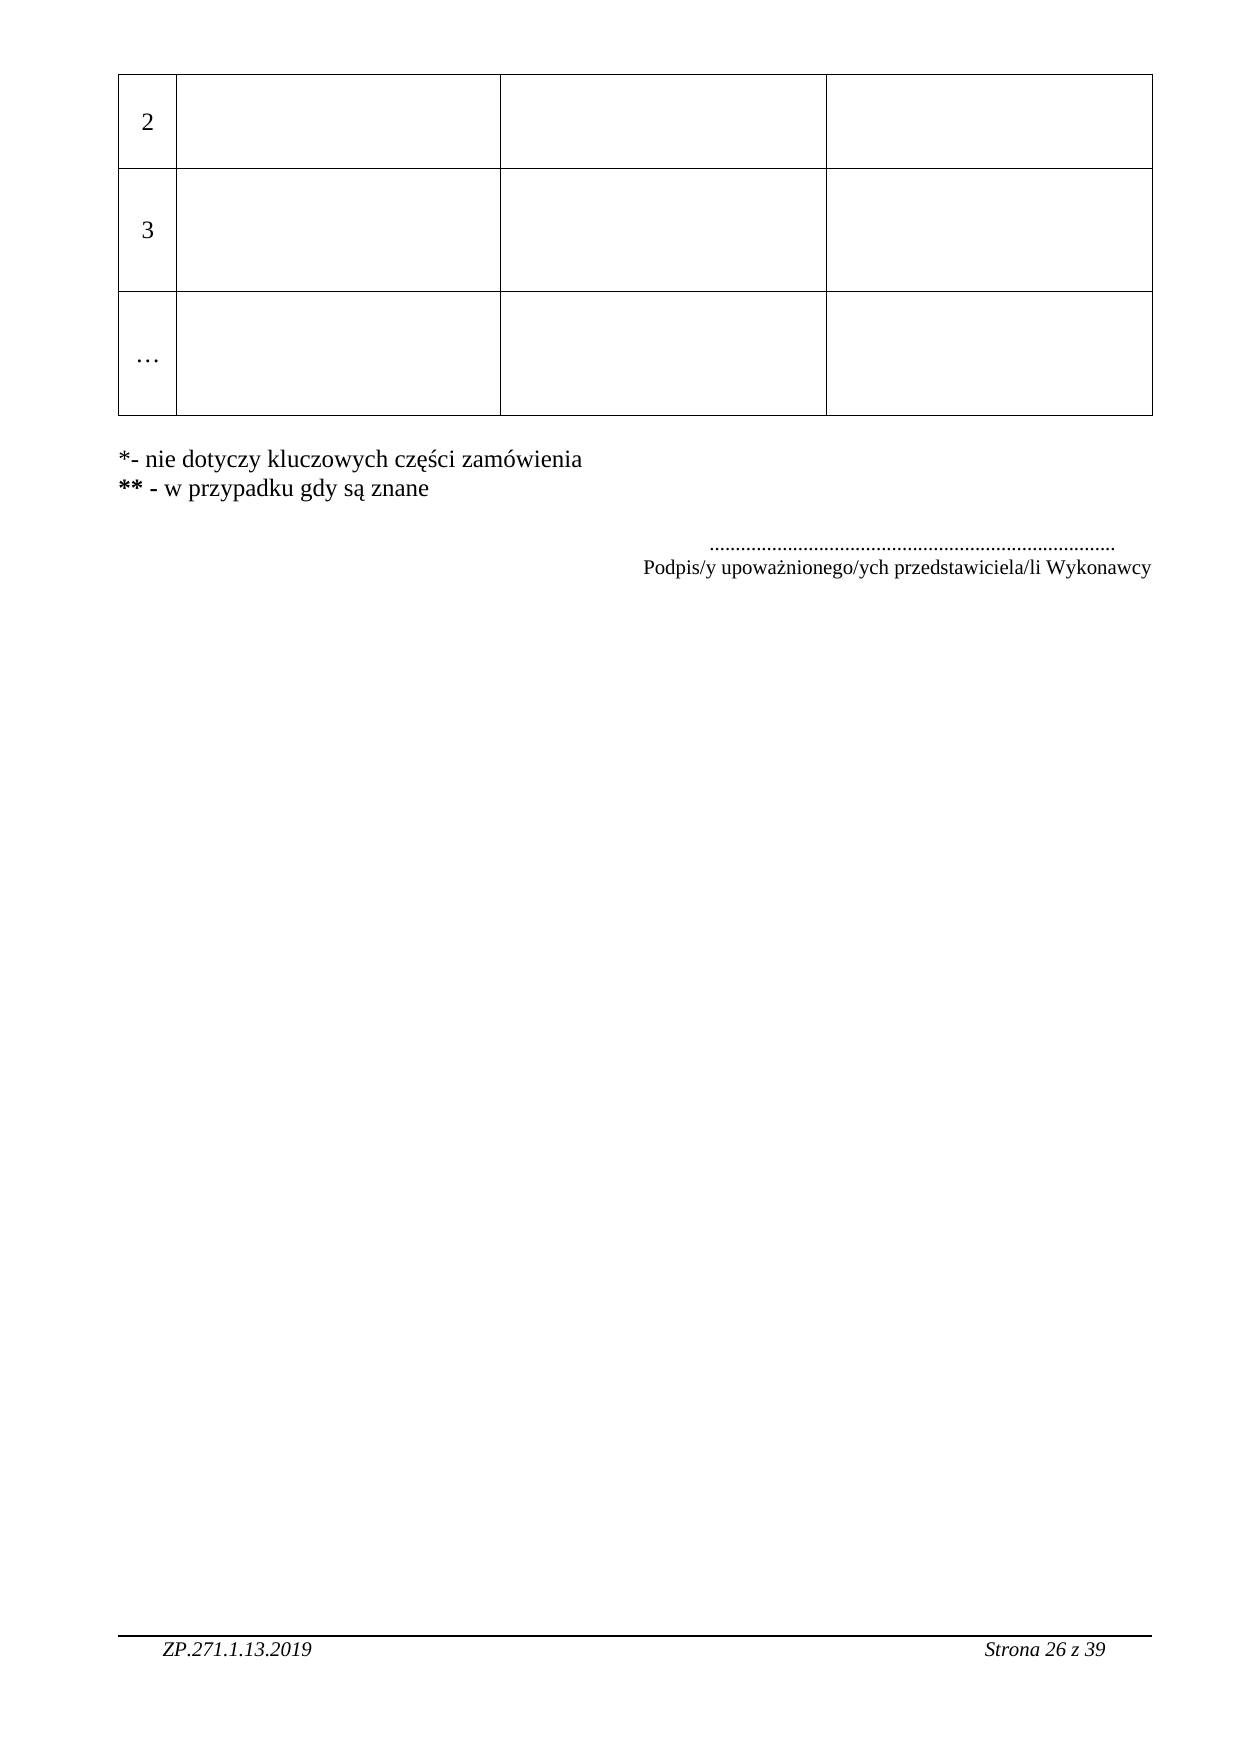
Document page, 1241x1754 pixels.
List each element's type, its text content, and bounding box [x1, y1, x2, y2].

table_cell [177, 75, 500, 168]
table_cell [177, 169, 500, 291]
text .............................................................................. [118, 531, 1152, 554]
table_cell [501, 169, 826, 291]
table_cell [827, 169, 1152, 291]
table_cell [827, 292, 1152, 414]
table_cell [501, 75, 826, 168]
text ** - w przypadku gdy są znane [118, 473, 1152, 502]
text Podpis/y upoważnionego/ych przedstawiciela/li Wykonawcy [118, 554, 1152, 579]
table_cell [827, 75, 1152, 168]
table_cell [501, 292, 826, 414]
text *- nie dotyczy kluczowych części zamówienia [118, 444, 1152, 473]
table_cell [177, 292, 500, 414]
table_cell 2 [119, 75, 176, 168]
table_cell 3 [119, 169, 176, 291]
table_cell … [119, 292, 176, 414]
